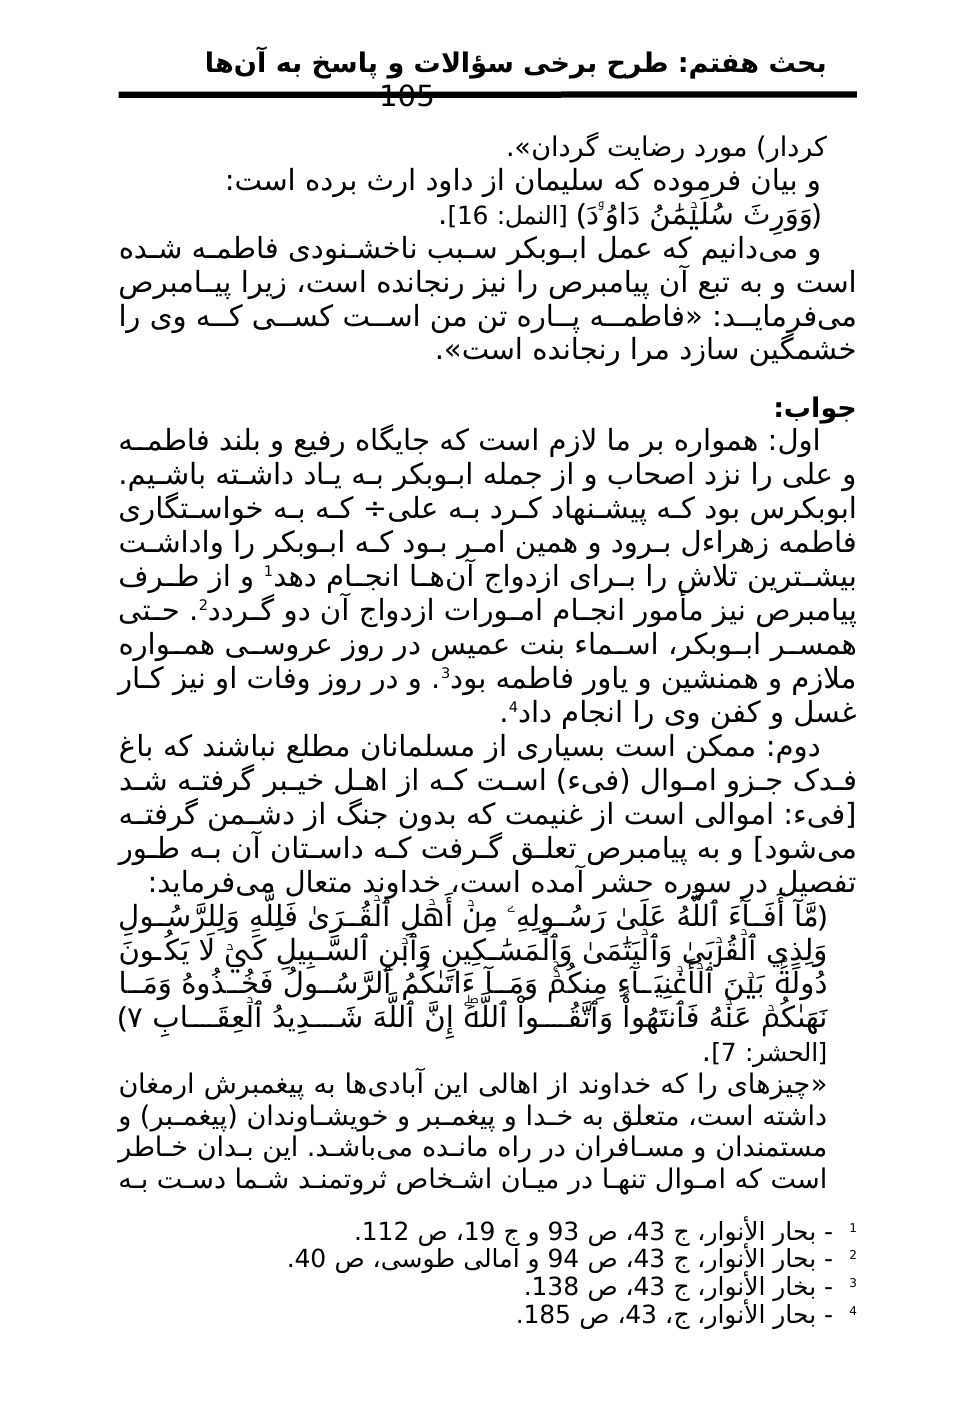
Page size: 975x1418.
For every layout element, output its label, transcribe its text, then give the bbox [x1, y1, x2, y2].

text اول: همواره بر ما لازم است که جایگاه رفیع و بلند فاطمه و علی را نزد اصحاب و از جمله ابوبکر به یاد داشته باشیم. ابوبکرس بود که پیشنهاد کرد به علی÷ که به خواستگاری فاطمه زهراءل برود و همین امر بود که ابوبکر را واداشت بیشترین تلاش را برای ازدواج آن‌ها انجام دهد و از طرف پیامبرص نیز مأمور انجام امورات ازدواج آن دو گردد. حتی همسر ابوبکر، اسماء بنت عمیس در روز عروسی همواره ملازم و همنشین و یاور فاطمه بود. و در روز وفات او نیز کار غسل و کفن وی را انجام داد. [118, 423, 857, 729]
text و می‌دانیم که عمل ابوبکر سبب ناخشنودی فاطمه شده است و به تبع آن پیامبرص را نیز رنجانده است، زیرا پیامبرص می‌فرماید: «فاطمه پاره تن من است کسی که وی را خشمگین سازد مرا رنجانده است». [118, 231, 857, 367]
text جواب: [118, 392, 857, 423]
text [118, 132, 827, 163]
text ﴿وَوَرِثَ سُلَيۡمَٰنُ دَاوُۥدَ﴾ [النمل: 16]. [118, 197, 857, 231]
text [118, 1069, 827, 1195]
text دوم: ممکن است بسیاری از مسلمانان مطلع نباشند که باغ فدک جزو اموال (فیء) است که از اهل خیبر گرفته شد [فیء: اموالی است از غنیمت که بدون جنگ از دشمن گرفته می‌شود] و به پیامبرص تعلق گرفت که داستان آن به طور تفصیل در سوره حشر آمده است، خداوند متعال می‌فرماید: [118, 729, 857, 899]
text و بیان فرموده که سلیمان از داود ارث برده است: [118, 163, 857, 197]
text ﴿مَّآ أَفَآءَ ٱللَّهُ عَلَىٰ رَسُولِهِۦ مِنۡ أَهۡلِ ٱلۡقُرَىٰ فَلِلَّهِ وَلِلرَّسُولِ وَلِذِي ٱلۡقُرۡبَىٰ وَٱلۡيَتَٰمَىٰ وَٱلۡمَسَٰكِينِ وَٱبۡنِ ٱلسَّبِيلِ كَيۡ لَا يَكُونَ دُولَةَۢ بَيۡنَ ٱلۡأَغۡنِيَآءِ مِنكُمۡۚ وَمَآ ءَاتَىٰكُمُ ٱلرَّسُولُ فَخُذُوهُ وَمَا نَهَىٰكُمۡ عَنۡهُ فَٱنتَهُواْۚ وَٱتَّقُواْ ٱللَّهَۖ إِنَّ ٱللَّهَ شَدِيدُ ٱلۡعِقَابِ ٧﴾ [الحشر: 7]. [118, 899, 827, 1069]
